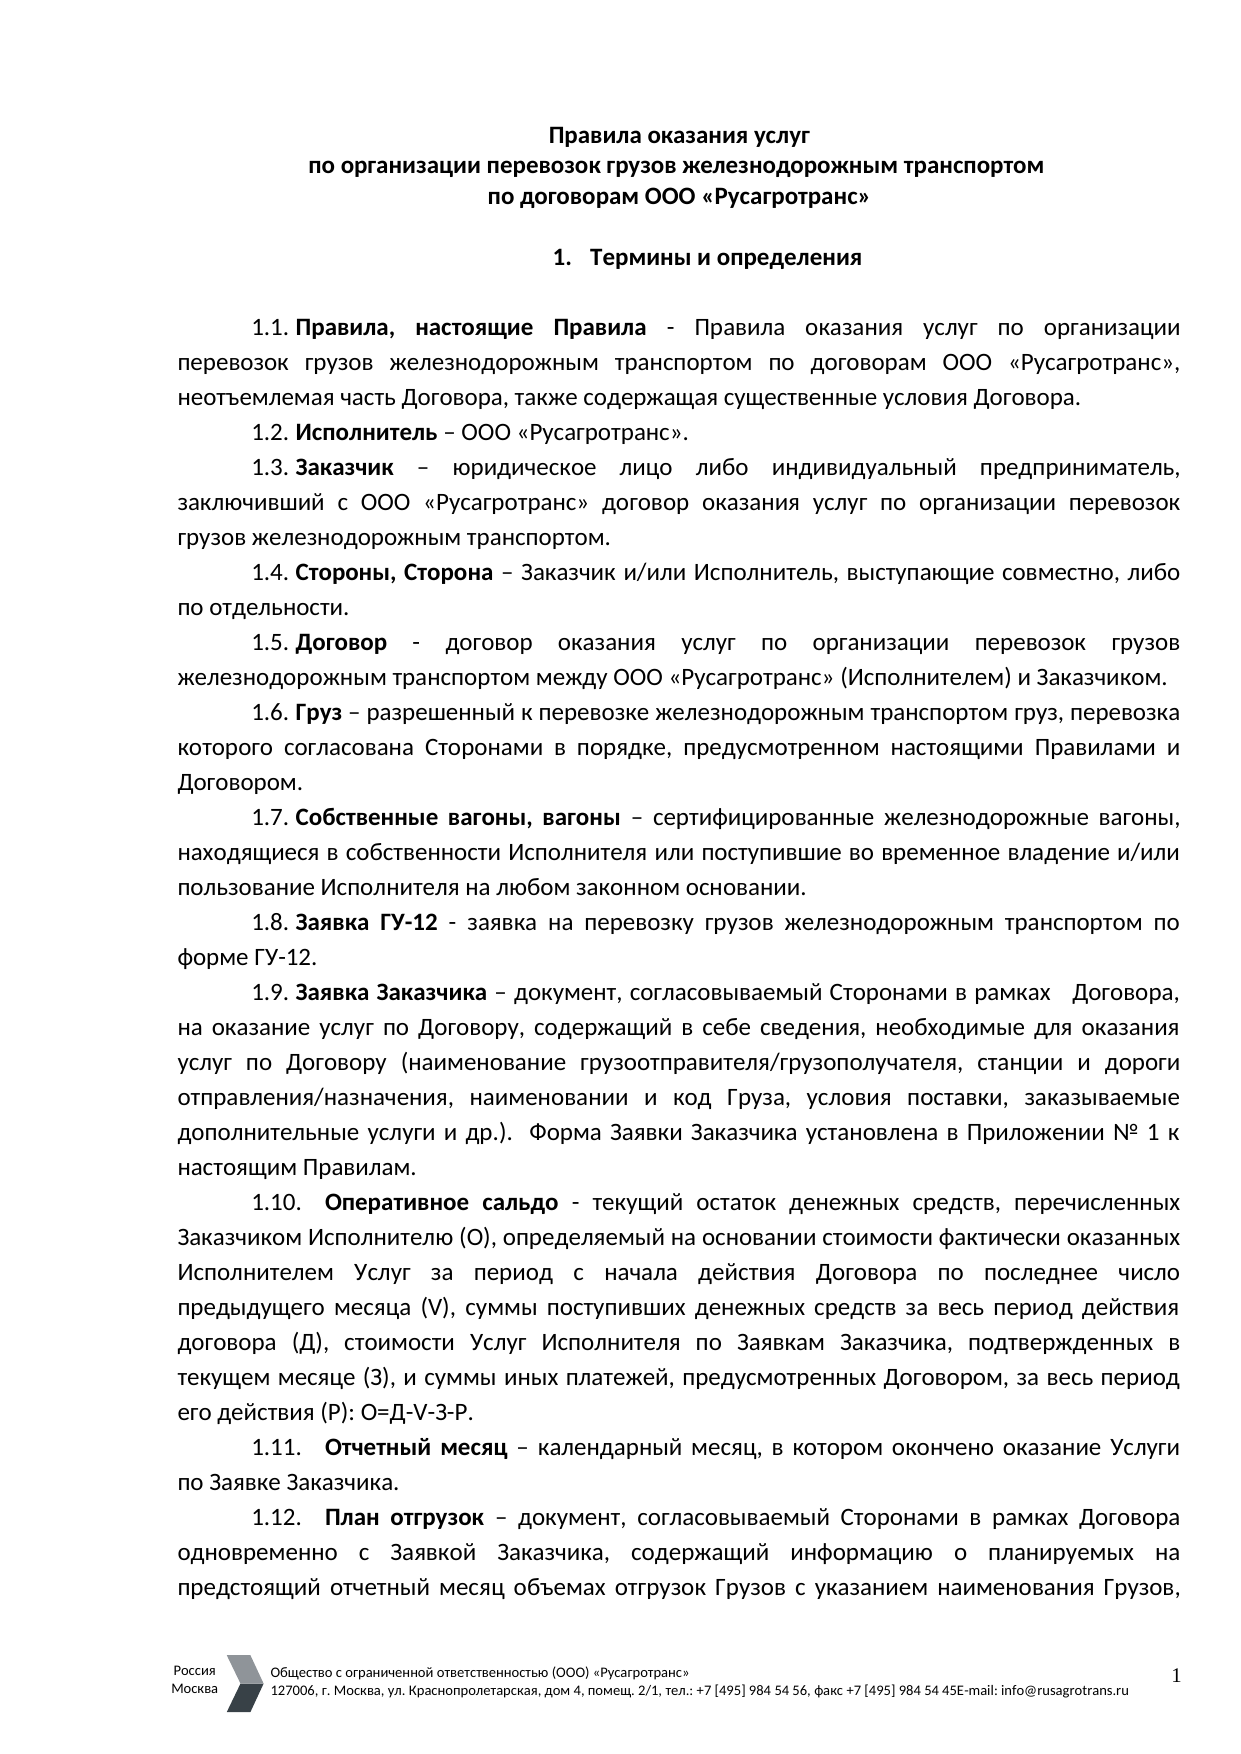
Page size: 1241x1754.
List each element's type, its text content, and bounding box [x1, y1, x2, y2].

text по организации перевозок грузов железнодорожным транспортом по договорам ООО «Русагротранс» [177, 150, 1181, 211]
list Заявка Заказчика – документ, согласовываемый Сторонами в рамках Договора, на оказание услуг по Договору, содержащий в себе сведения, необходимые для оказания услуг по Договору (наименование грузоотправителя/грузополучателя, станции и дороги отправления/назначения, наименовании и код Груза, условия поставки, заказываемые дополнительные услуги и др.). Форма Заявки Заказчика установлена в Приложении № 1 к настоящим Правилам. [177, 976, 1181, 1182]
list Стороны, Сторона – Заказчик и/или Исполнитель, выступающие совместно, либо по отдельности. [177, 556, 1181, 622]
list Собственные вагоны, вагоны – сертифицированные железнодорожные вагоны, находящиеся в собственности Исполнителя или поступившие во временное владение и/или пользование Исполнителя на любом законном основании. [177, 801, 1181, 902]
list Оперативное сальдо - текущий остаток денежных средств, перечисленных Заказчиком Исполнителю (O), определяемый на основании стоимости фактически оказанных Исполнителем Услуг за период с начала действия Договора по последнее число предыдущего месяца (V), суммы поступивших денежных средств за весь период действия договора (Д), стоимости Услуг Исполнителя по Заявкам Заказчика, подтвержденных в текущем месяце (З), и суммы иных платежей, предусмотренных Договором, за весь период его действия (Р): О=Д-V-З-Р. [177, 1186, 1181, 1427]
list Отчетный месяц – календарный месяц, в котором окончено оказание Услуги по Заявке Заказчика. [177, 1431, 1181, 1497]
list Правила, настоящие Правила - Правила оказания услуг по организации перевозок грузов железнодорожным транспортом по договорам ООО «Русагротранс», неотъемлемая часть Договора, также содержащая существенные условия Договора. [177, 311, 1181, 412]
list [177, 1501, 1181, 1602]
list Термины и определения [233, 241, 1181, 272]
list Заявка ГУ-12 - заявка на перевозку грузов железнодорожным транспортом по форме ГУ-12. [177, 906, 1181, 972]
list Договор - договор оказания услуг по организации перевозок грузов железнодорожным транспортом между ООО «Русагротранс» (Исполнителем) и Заказчиком. [177, 626, 1181, 692]
text Правила оказания услуг [177, 119, 1181, 150]
list Исполнитель – ООО «Русагротранс». [177, 416, 1181, 447]
list Заказчик – юридическое лицо либо индивидуальный предприниматель, заключивший с ООО «Русагротранс» договор оказания услуг по организации перевозок грузов железнодорожным транспортом. [177, 451, 1181, 552]
list Груз – разрешенный к перевозке железнодорожным транспортом груз, перевозка которого согласована Сторонами в порядке, предусмотренном настоящими Правилами и Договором. [177, 696, 1181, 797]
